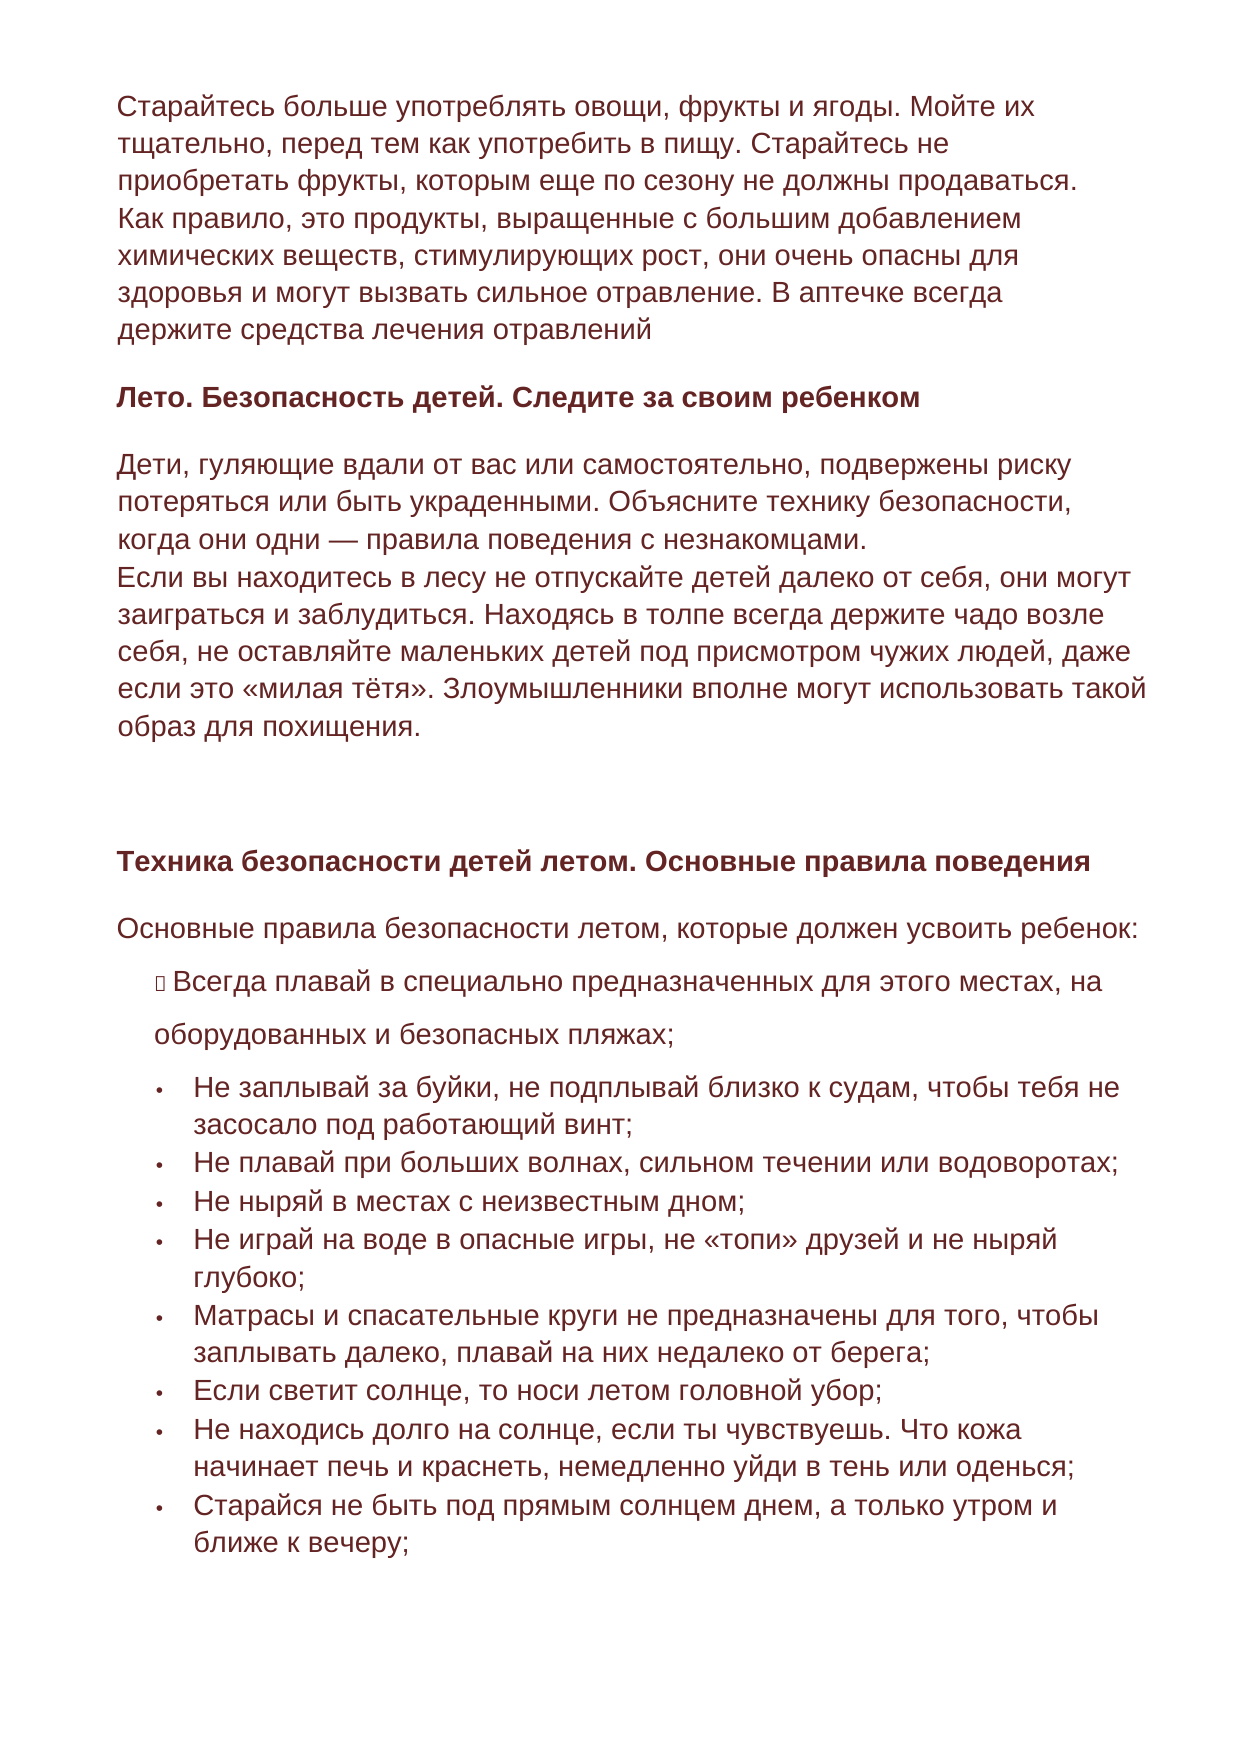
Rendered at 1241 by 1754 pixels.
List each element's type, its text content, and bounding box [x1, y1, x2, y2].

list Не играй на воде в опасные игры, не «топи» друзей и не ныряй глубоко; [156, 1222, 1150, 1293]
subtitle Лето. Безопасность детей. Следите за своим ребенком [116, 379, 1151, 413]
subtitle Техника безопасности детей летом. Основные правила поведения [116, 843, 1151, 877]
list Если светит солнце, то носи летом головной убор; [156, 1373, 1150, 1407]
text Если вы находитесь в лесу не отпускайте детей далеко от себя, они могут заиграться и заблудиться. Находясь в толпе всегда держите чадо возле себя, не оставляйте маленьких детей под присмотром чужих людей, даже если это «милая тётя». Злоумышленники вполне могут использовать такой образ для похищения. [116, 560, 1150, 742]
text Основные правила безопасности летом, которые должен усвоить ребенок:  Всегда плавай в специально предназначенных для этого местах, на оборудованных и безопасных пляжах; [116, 911, 1140, 1051]
text Старайтесь больше употреблять овощи, фрукты и ягоды. Мойте их тщательно, перед тем как употребить в пищу. Старайтесь не приобретать фрукты, которым еще по сезону не должны продаваться. Как правило, это продукты, выращенные с большим добавлением химических веществ, стимулирующих рост, они очень опасны для здоровья и могут вызвать сильное отравление. В аптечке всегда держите средства лечения отравлений [116, 89, 1120, 346]
list Не находись долго на солнце, если ты чувствуешь. Что кожа начинает печь и краснеть, немедленно уйди в тень или оденься; [156, 1412, 1150, 1483]
text Дети, гуляющие вдали от вас или самостоятельно, подвержены риску потеряться или быть украденными. Объясните технику безопасности, когда они одни — правила поведения с незнакомцами. [116, 447, 1150, 555]
list Матрасы и спасательные круги не предназначены для того, чтобы заплывать далеко, плавай на них недалеко от берега; [156, 1298, 1150, 1368]
list Не заплывай за буйки, не подплывай близко к судам, чтобы тебя не засосало под работающий винт; [156, 1070, 1150, 1141]
list Старайся не быть под прямым солнцем днем, а только утром и ближе к вечеру; [156, 1487, 1150, 1558]
list Не ныряй в местах с неизвестным дном; [156, 1184, 1150, 1218]
list Не плавай при больших волнах, сильном течении или водоворотах; [156, 1145, 1150, 1179]
